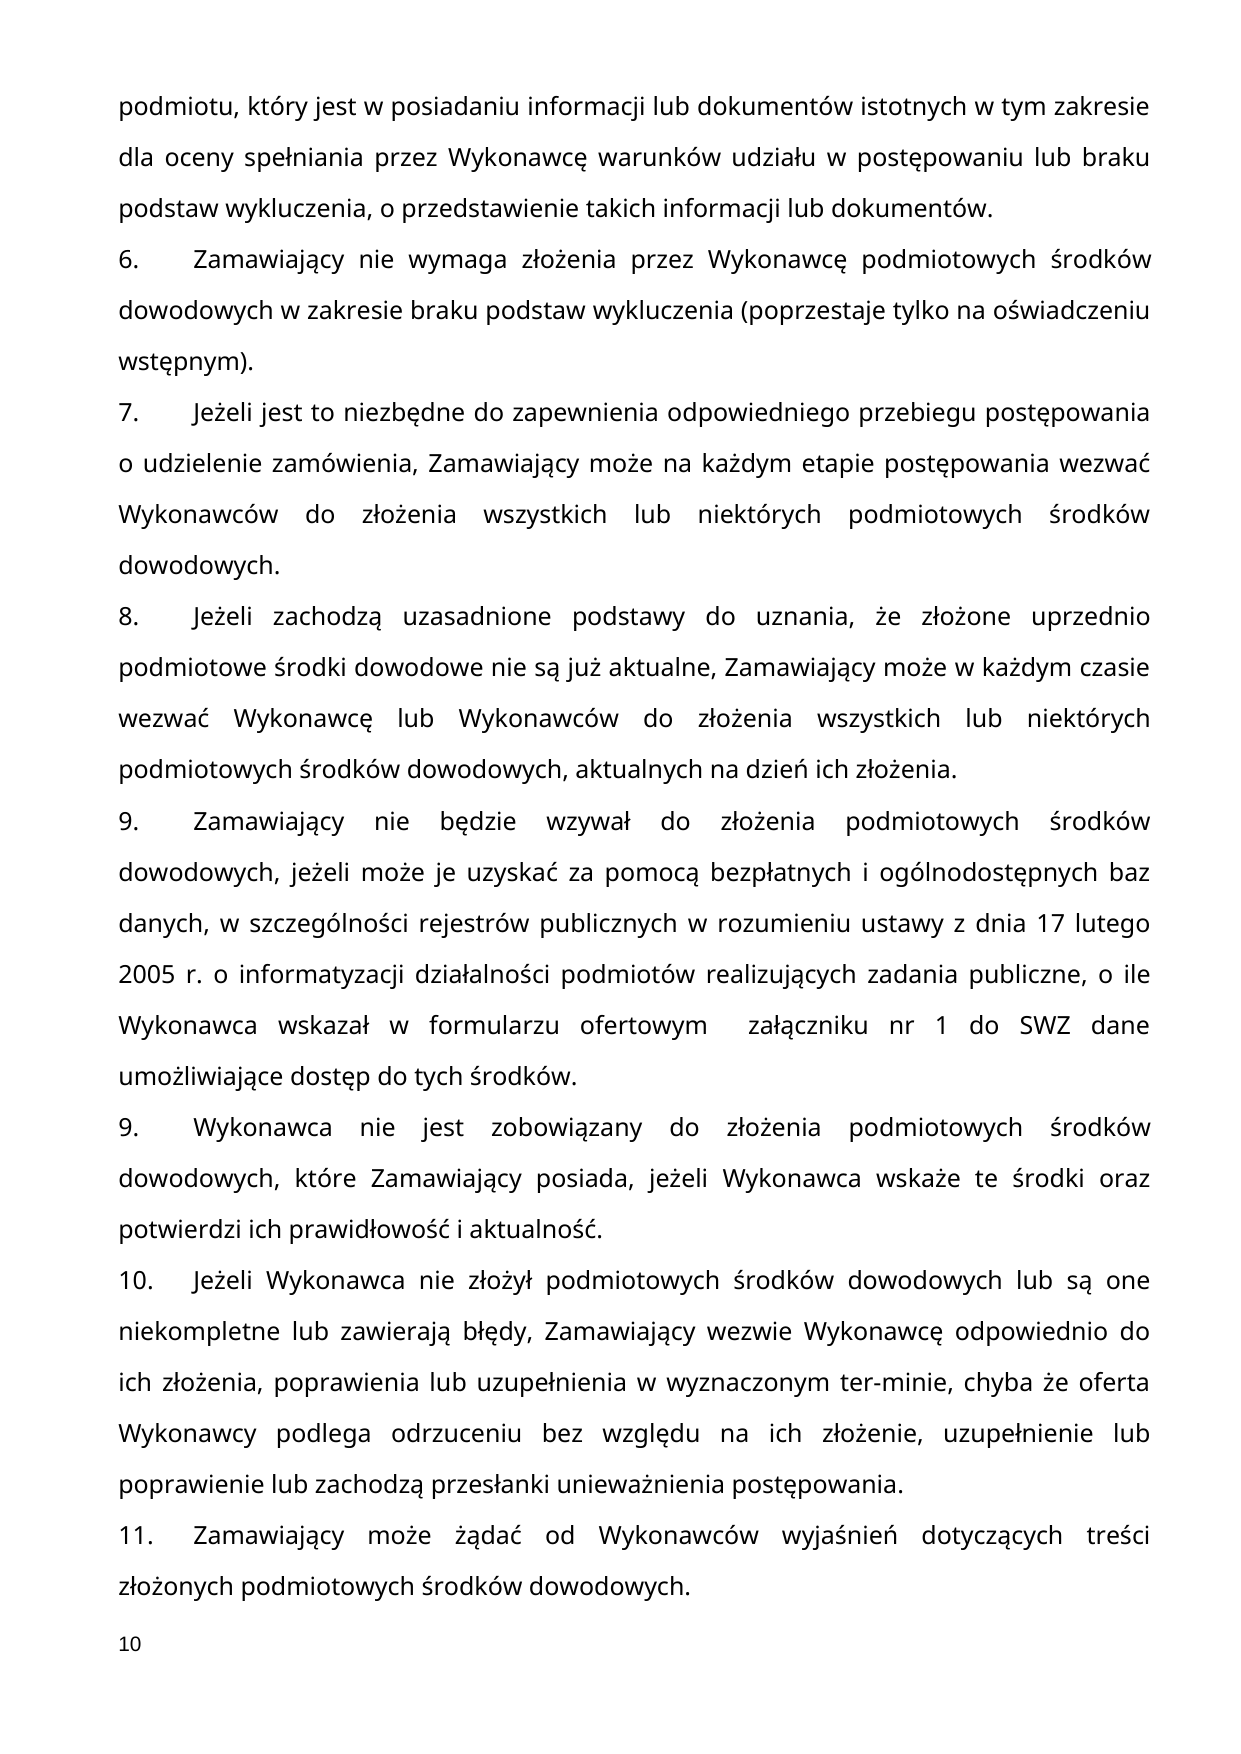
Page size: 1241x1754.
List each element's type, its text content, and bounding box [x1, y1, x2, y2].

text 6. Zamawiający nie wymaga złożenia przez Wykonawcę podmiotowych środków dowodowych w zakresie braku podstaw wykluczenia (poprzestaje tylko na oświadczeniu wstępnym). [118, 242, 1152, 378]
text 9. Zamawiający nie będzie wzywał do złożenia podmiotowych środków dowodowych, jeżeli może je uzyskać za pomocą bezpłatnych i ogólnodostępnych baz danych, w szczególności rejestrów publicznych w rozumieniu ustawy z dnia 17 lutego 2005 r. o informatyzacji działalności podmiotów realizujących zadania publiczne, o ile Wykonawca wskazał w formularzu ofertowym załączniku nr 1 do SWZ dane umożliwiające dostęp do tych środków. [118, 803, 1152, 1092]
text 10. Jeżeli Wykonawca nie złożył podmiotowych środków dowodowych lub są one niekompletne lub zawierają błędy, Zamawiający wezwie Wykonawcę odpowiednio do ich złożenia, poprawienia lub uzupełnienia w wyznaczonym ter-minie, chyba że oferta Wykonawcy podlega odrzuceniu bez względu na ich złożenie, uzupełnienie lub poprawienie lub zachodzą przesłanki unieważnienia postępowania. [118, 1263, 1152, 1501]
text 11. Zamawiający może żądać od Wykonawców wyjaśnień dotyczących treści złożonych podmiotowych środków dowodowych. [118, 1518, 1152, 1603]
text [118, 89, 1152, 225]
text 8. Jeżeli zachodzą uzasadnione podstawy do uznania, że złożone uprzednio podmiotowe środki dowodowe nie są już aktualne, Zamawiający może w każdym czasie wezwać Wykonawcę lub Wykonawców do złożenia wszystkich lub niektórych podmiotowych środków dowodowych, aktualnych na dzień ich złożenia. [118, 599, 1152, 786]
text 7. Jeżeli jest to niezbędne do zapewnienia odpowiedniego przebiegu postępowania o udzielenie zamówienia, Zamawiający może na każdym etapie postępowania wezwać Wykonawców do złożenia wszystkich lub niektórych podmiotowych środków dowodowych. [118, 395, 1152, 582]
text 9. Wykonawca nie jest zobowiązany do złożenia podmiotowych środków dowodowych, które Zamawiający posiada, jeżeli Wykonawca wskaże te środki oraz potwierdzi ich prawidłowość i aktualność. [118, 1109, 1152, 1246]
